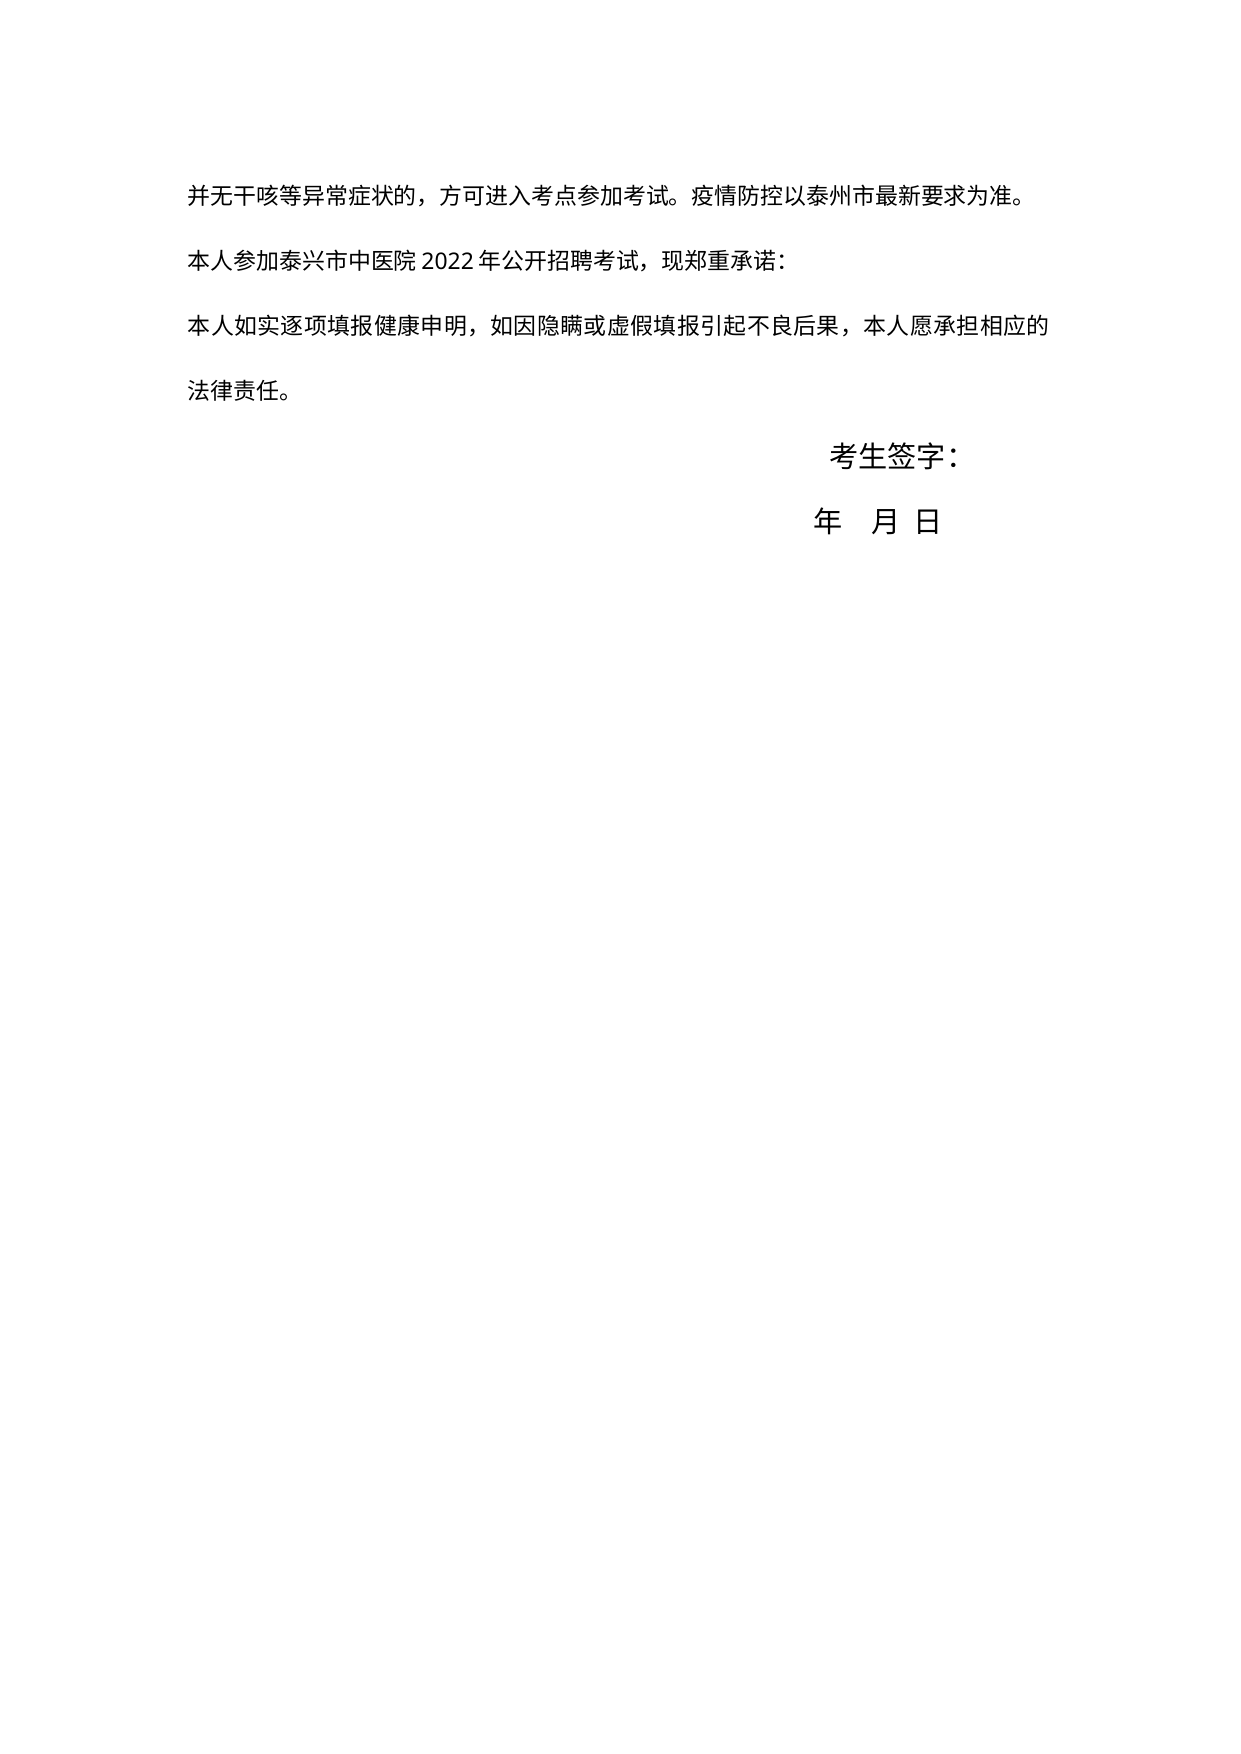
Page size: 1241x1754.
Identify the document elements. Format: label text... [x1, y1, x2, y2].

text 考生签字： [187, 422, 1053, 487]
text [187, 162, 1053, 227]
text 本人如实逐项填报健康申明，如因隐瞒或虚假填报引起不良后果，本人愿承担相应的法律责任。 [187, 292, 1053, 422]
text 本人参加泰兴市中医院2022年公开招聘考试，现郑重承诺： [187, 227, 1053, 292]
text 年 月 日 [187, 487, 1053, 552]
